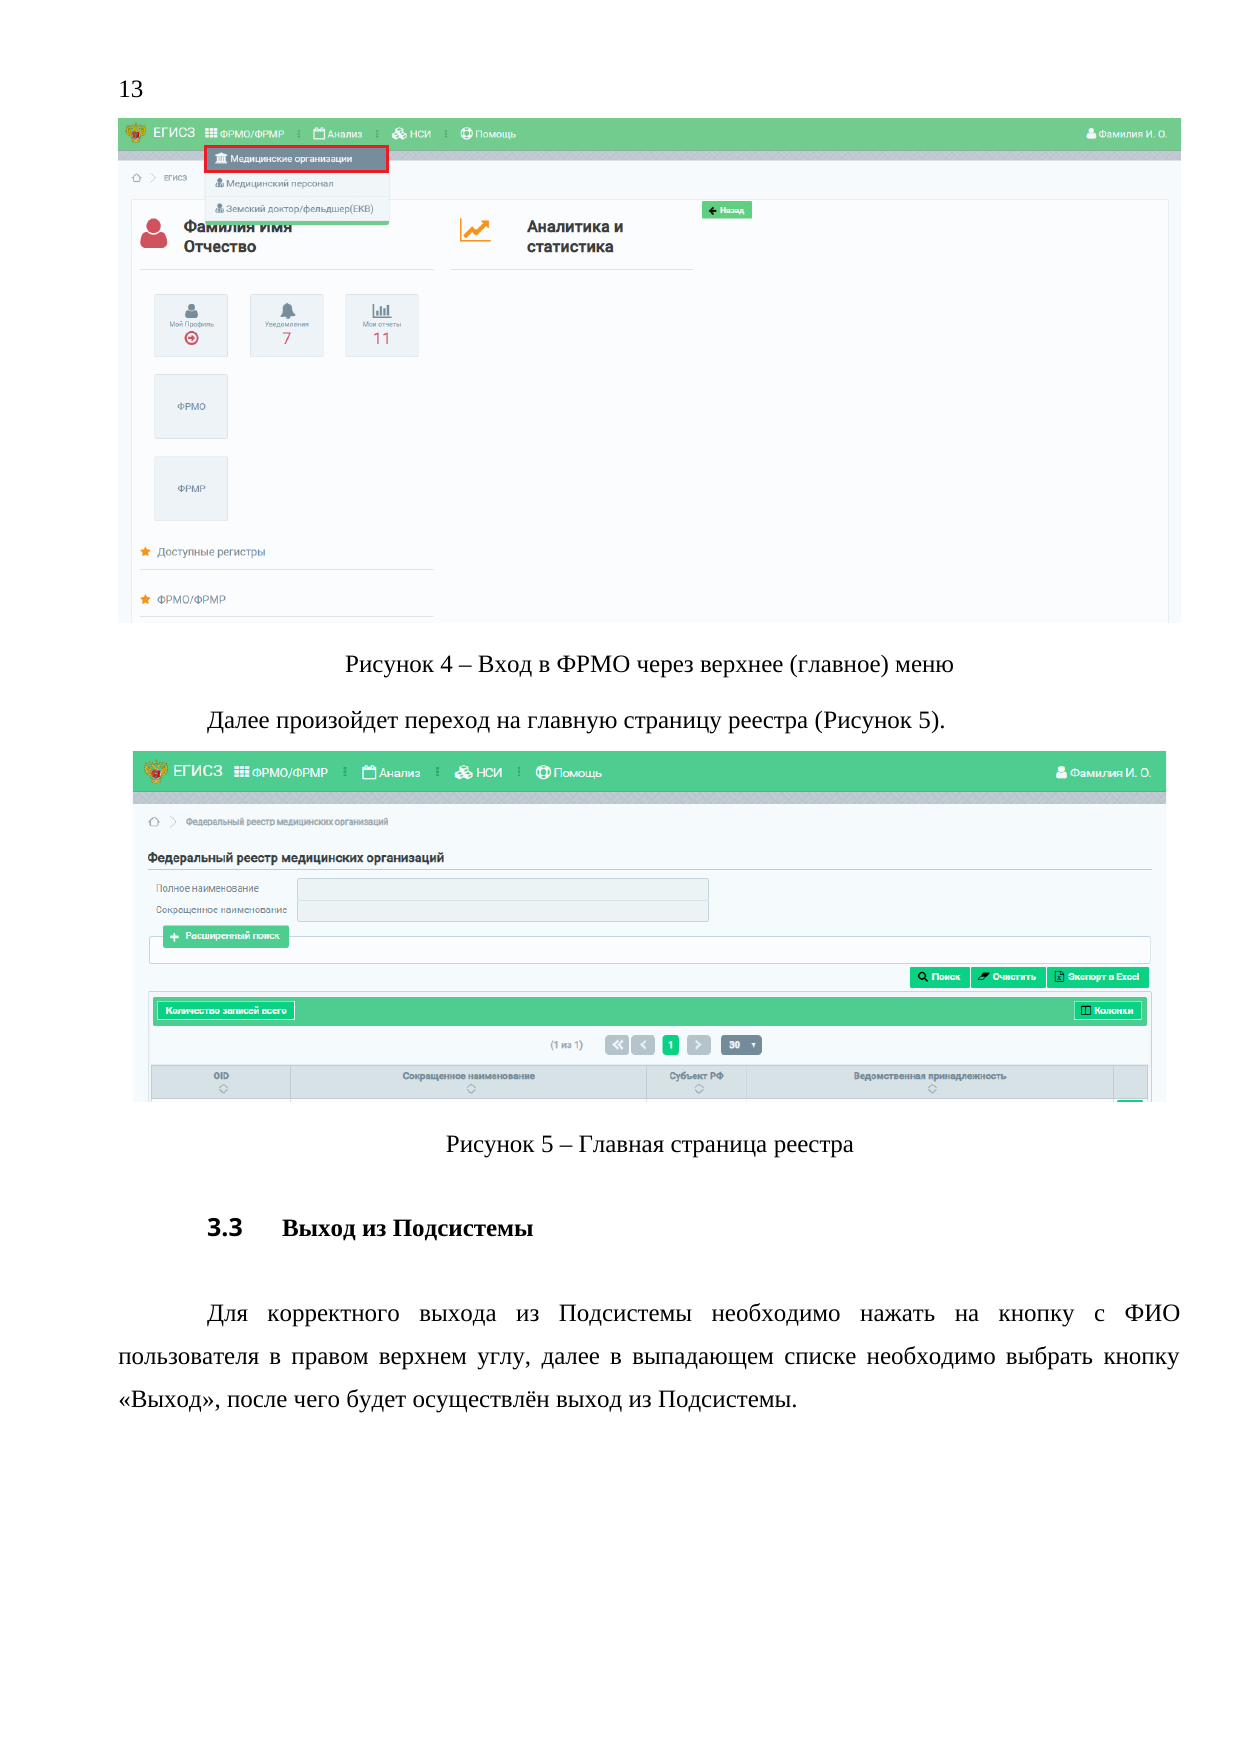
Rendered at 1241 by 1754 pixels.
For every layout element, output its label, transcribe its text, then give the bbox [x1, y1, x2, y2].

subtitle Выход из Подсистемы [207, 1209, 1181, 1243]
title Рисунок 5 – Главная страница реестра [118, 1129, 1181, 1157]
title Рисунок 4 – Вход в ФРМО через верхнее (главное) меню [118, 649, 1181, 678]
text Для корректного выхода из Подсистемы необходимо нажать на кнопку с ФИО пользователя в правом верхнем углу, далее в выпадающем списке необходимо выбрать кнопку «Выход», после чего будет осуществлён выход из Подсистемы. [118, 1298, 1181, 1413]
picture [132, 750, 1167, 1102]
picture [118, 118, 1181, 623]
text Далее произойдет переход на главную страницу реестра (Рисунок 5). [118, 705, 1181, 734]
